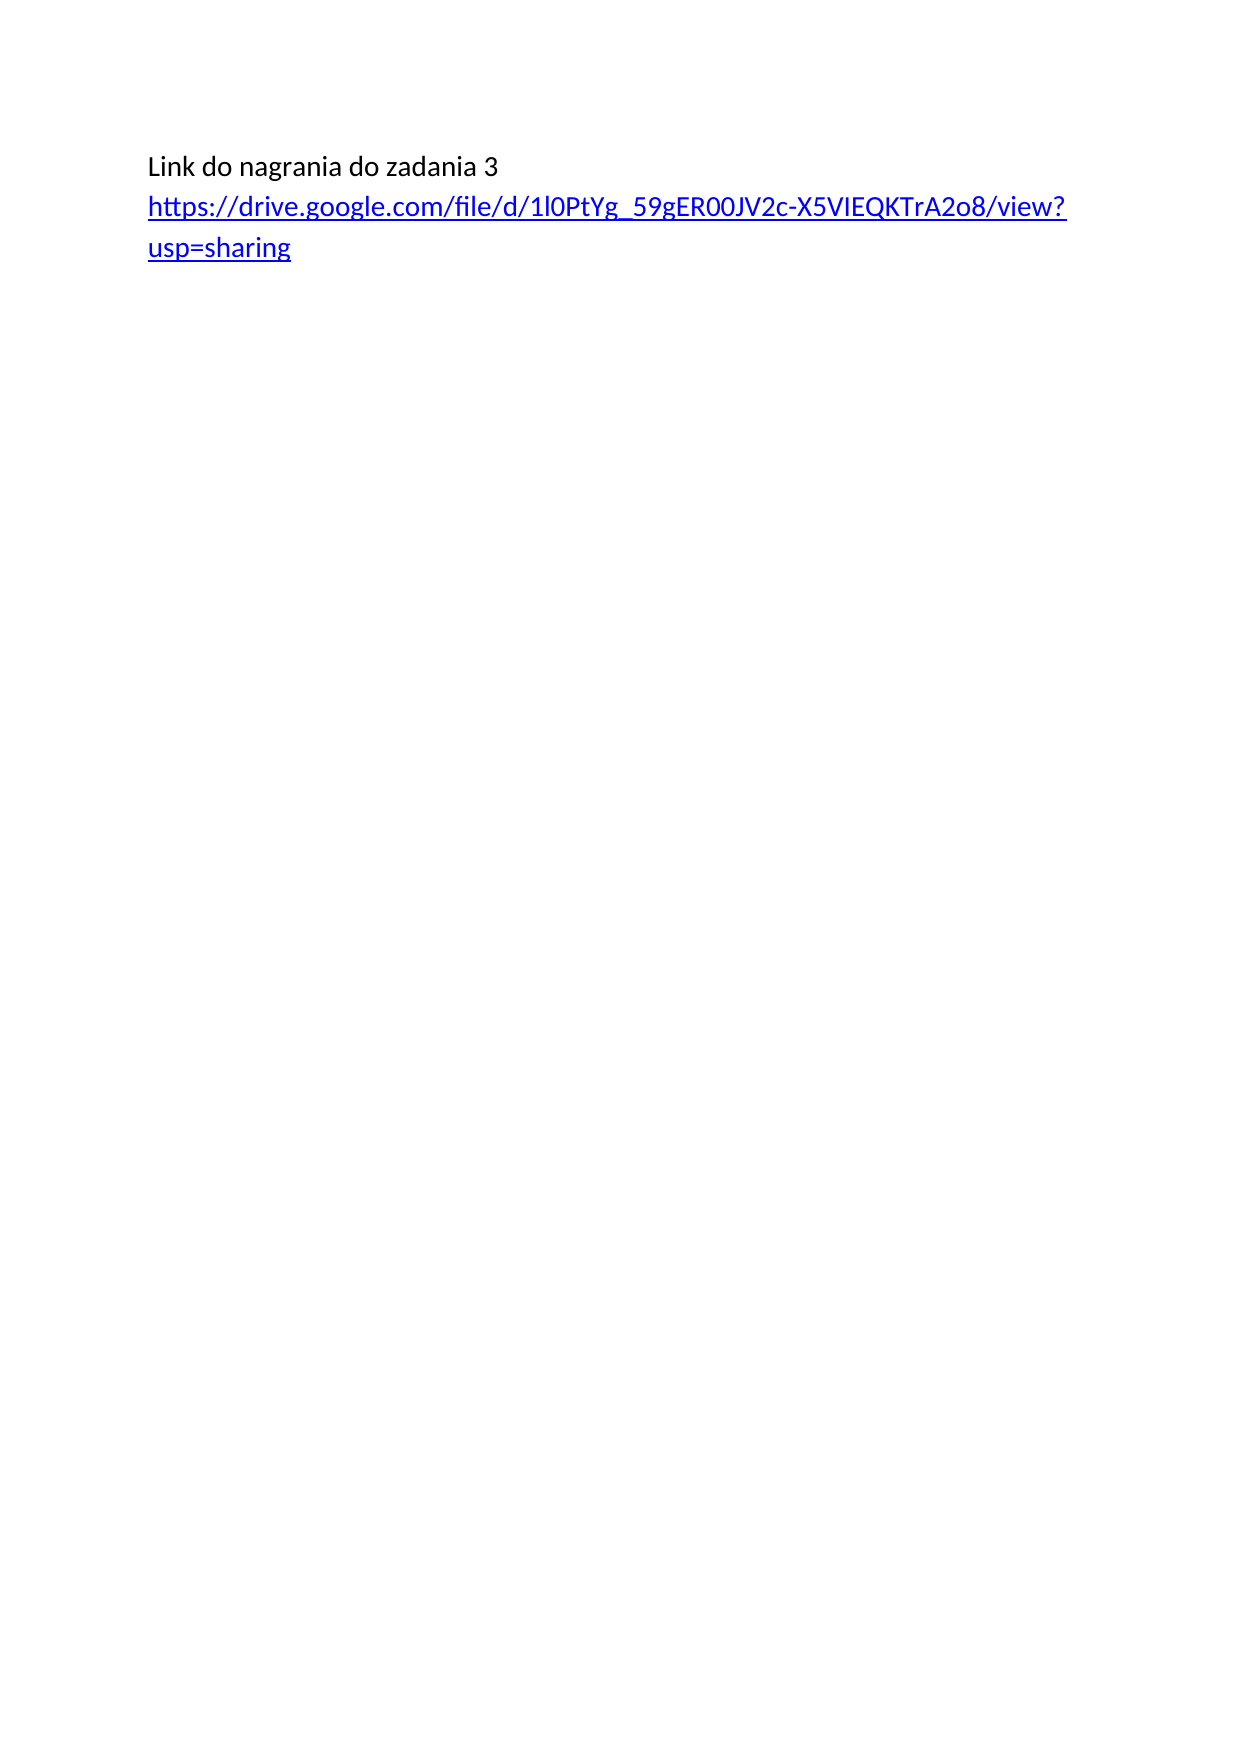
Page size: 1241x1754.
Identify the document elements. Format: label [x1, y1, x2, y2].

text [148, 148, 1093, 265]
